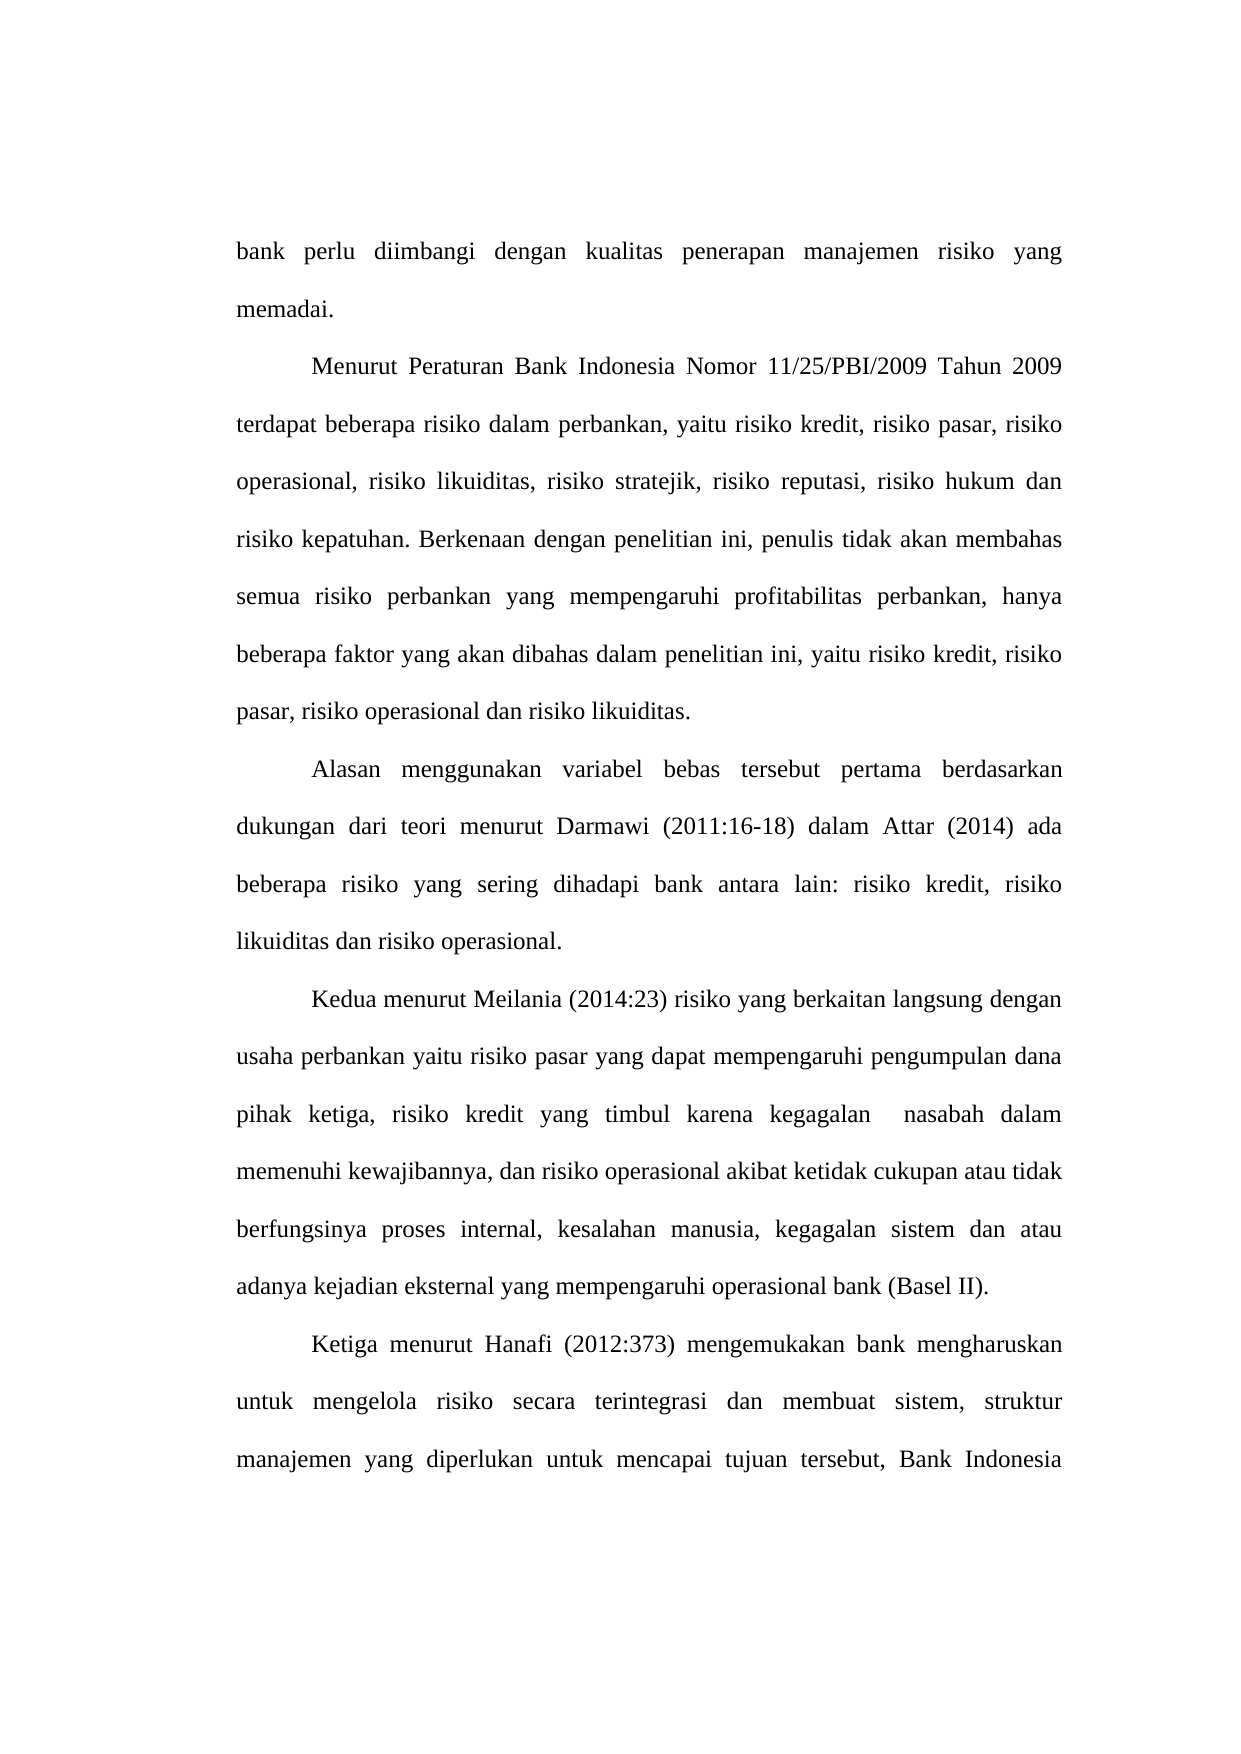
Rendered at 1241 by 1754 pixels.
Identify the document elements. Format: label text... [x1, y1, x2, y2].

text Alasan menggunakan variabel bebas tersebut pertama berdasarkan dukungan dari teori menurut Darmawi (2011:16-18) dalam Attar (2014) ada beberapa risiko yang sering dihadapi bank antara lain: risiko kredit, risiko likuiditas dan risiko operasional. [236, 754, 1063, 955]
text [236, 236, 1063, 322]
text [236, 1329, 1063, 1472]
text Kedua menurut Meilania (2014:23) risiko yang berkaitan langsung dengan usaha perbankan yaitu risiko pasar yang dapat mempengaruhi pengumpulan dana pihak ketiga, risiko kredit yang timbul karena kegagalan nasabah dalam memenuhi kewajibannya, dan risiko operasional akibat ketidak cukupan atau tidak berfungsinya proses internal, kesalahan manusia, kegagalan sistem dan atau adanya kejadian eksternal yang mempengaruhi operasional bank (Basel II). [236, 984, 1063, 1300]
text Menurut Peraturan Bank Indonesia Nomor 11/25/PBI/2009 Tahun 2009 terdapat beberapa risiko dalam perbankan, yaitu risiko kredit, risiko pasar, risiko operasional, risiko likuiditas, risiko stratejik, risiko reputasi, risiko hukum dan risiko kepatuhan. Berkenaan dengan penelitian ini, penulis tidak akan membahas semua risiko perbankan yang mempengaruhi profitabilitas perbankan, hanya beberapa faktor yang akan dibahas dalam penelitian ini, yaitu risiko kredit, risiko pasar, risiko operasional dan risiko likuiditas. [236, 351, 1063, 725]
